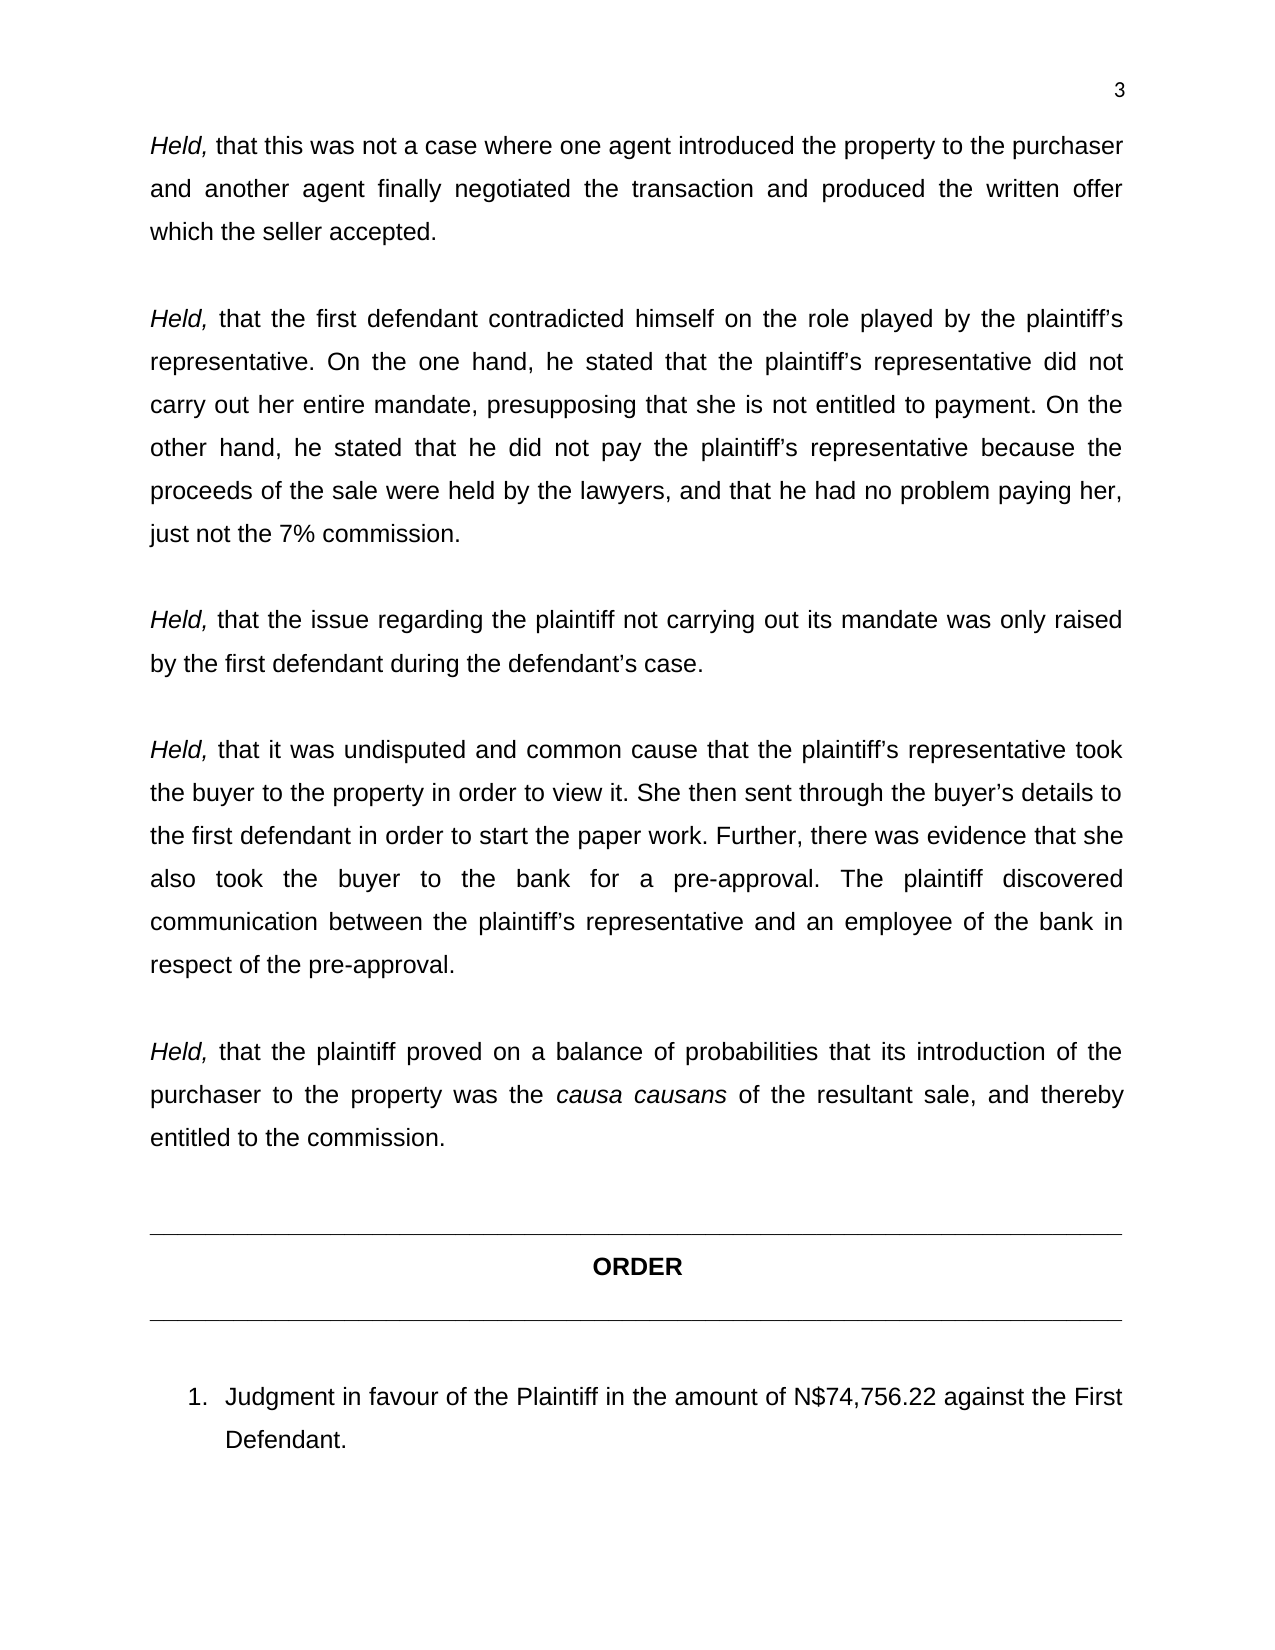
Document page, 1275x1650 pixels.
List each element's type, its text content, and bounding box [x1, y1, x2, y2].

text ______________________________________________________________________ [150, 1295, 1125, 1324]
text ______________________________________________________________________ [150, 1209, 1125, 1238]
text Held, that the plaintiff proved on a balance of probabilities that its introduction of the purchaser to the property was the causa causans of the resultant sale, and thereby entitled to the commission. [150, 1037, 1125, 1152]
list Judgment in favour of the Plaintiff in the amount of N$74,756.22 against the First Defendant. [187, 1382, 1125, 1453]
text Held, that the first defendant contradicted himself on the role played by the plaintiff’s representative. On the one hand, he stated that the plaintiff’s representative did not carry out her entire mandate, presupposing that she is not entitled to payment. On the other hand, he stated that he did not pay the plaintiff’s representative because the proceeds of the sale were held by the lawyers, and that he had no problem paying her, just not the 7% commission. [150, 303, 1125, 548]
text ORDER [150, 1252, 1125, 1281]
text Held, that it was undisputed and common cause that the plaintiff’s representative took the buyer to the property in order to view it. She then sent through the buyer’s details to the first defendant in order to start the paper work. Further, there was evidence that she also took the buyer to the bank for a pre-approval. The plaintiff discovered communication between the plaintiff’s representative and an employee of the bank in respect of the pre-approval. [150, 735, 1125, 979]
text Held, that the issue regarding the plaintiff not carrying out its mandate was only raised by the first defendant during the defendant’s case. [150, 605, 1125, 677]
text Held, that this was not a case where one agent introduced the property to the purchaser and another agent finally negotiated the transaction and produced the written offer which the seller accepted. [150, 131, 1125, 246]
